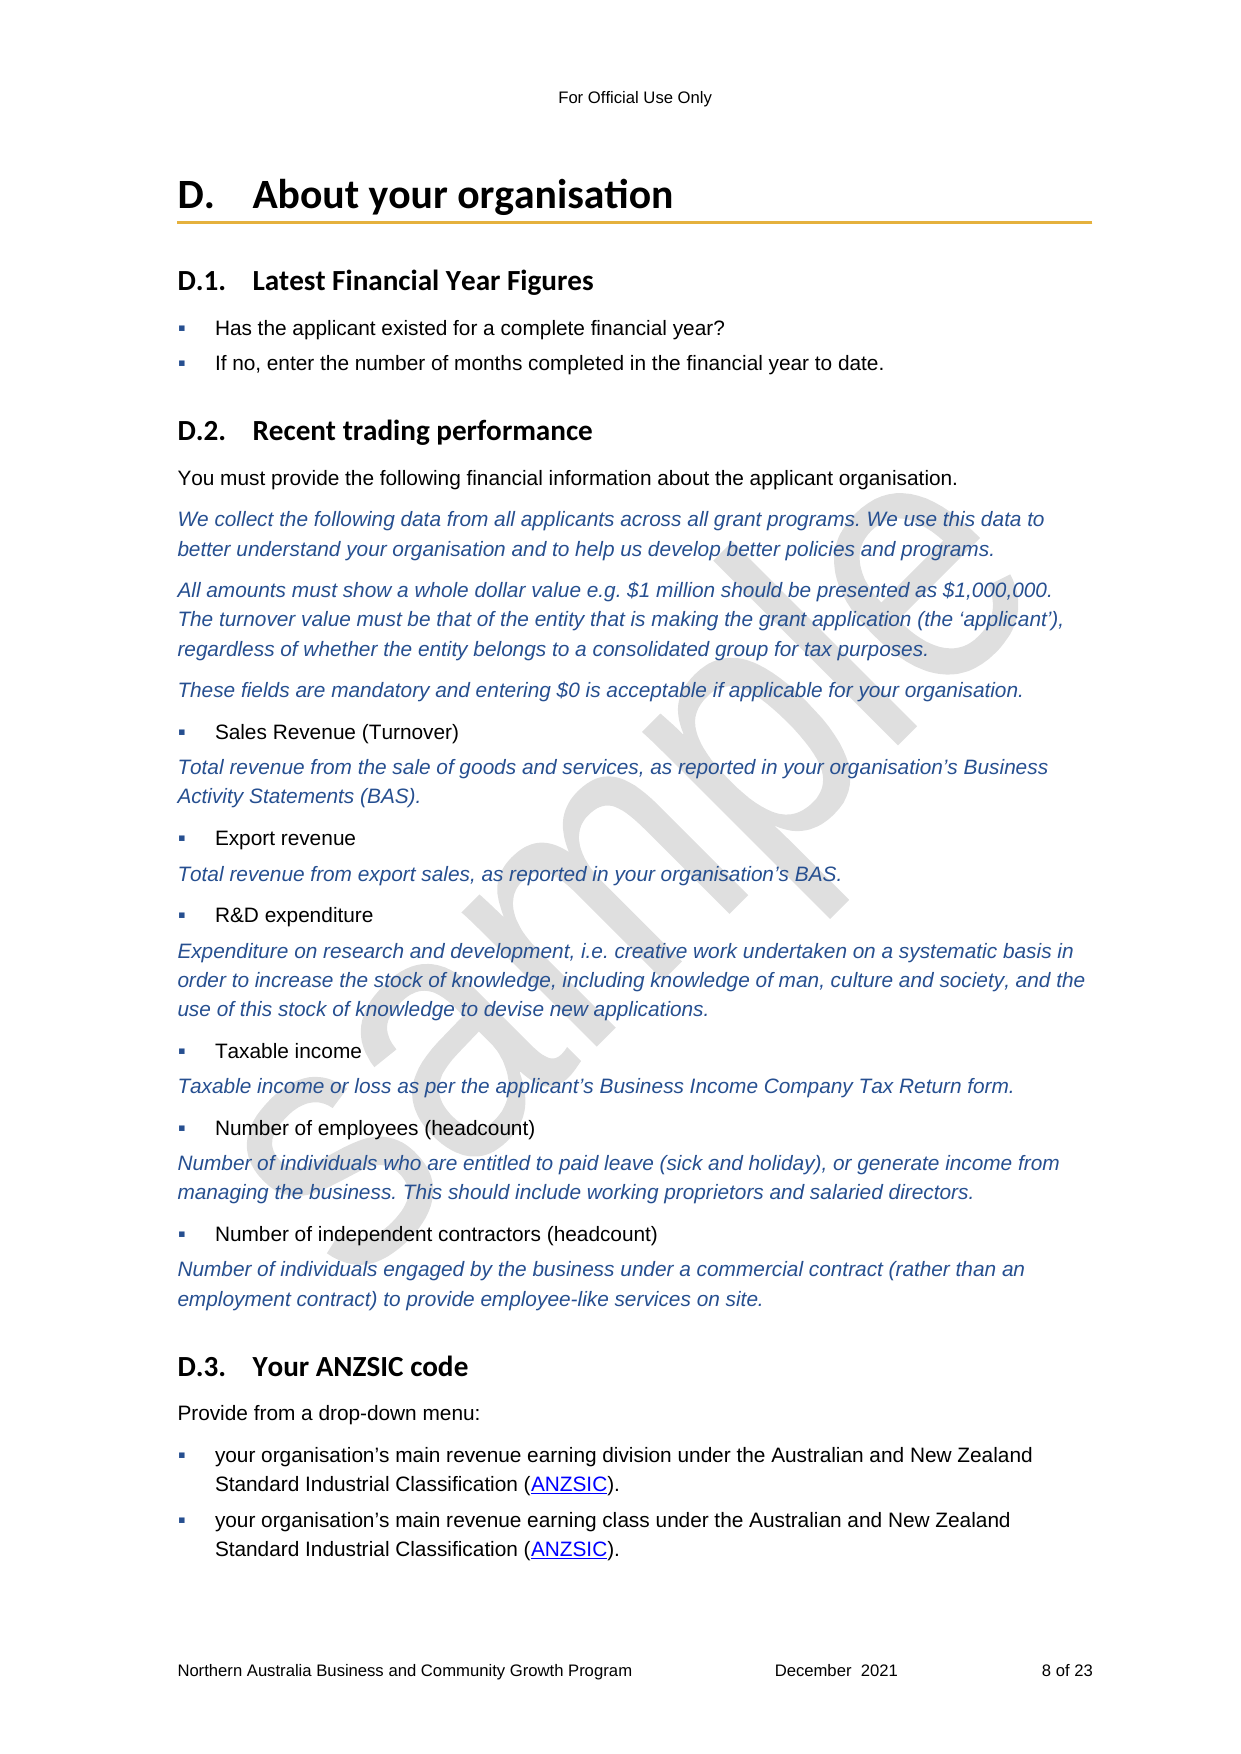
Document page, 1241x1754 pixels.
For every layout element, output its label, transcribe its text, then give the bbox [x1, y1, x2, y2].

text Number of individuals engaged by the business under a commercial contract (rather than an employment contract) to provide employee-like services on site. [177, 1252, 1092, 1310]
subtitle Your ANZSIC code [177, 1348, 1092, 1383]
text Taxable income or loss as per the applicant’s Business Income Company Tax Return form. [177, 1069, 1092, 1098]
list R&D expenditure [177, 898, 1092, 927]
text Provide from a drop-down menu: [177, 1396, 1092, 1425]
text You must provide the following financial information about the applicant organisation. [177, 460, 1092, 489]
text Expenditure on research and development, i.e. creative work undertaken on a systematic basis in order to increase the stock of knowledge, including knowledge of man, culture and society, and the use of this stock of knowledge to devise new applications. [177, 933, 1092, 1021]
text These fields are mandatory and entering $0 is acceptable if applicable for your organisation. [177, 673, 1092, 702]
text We collect the following data from all applicants across all grant programs. We use this data to better understand your organisation and to help us develop better policies and programs. [177, 502, 1092, 560]
list Has the applicant existed for a complete financial year? [177, 310, 1092, 339]
text Number of individuals who are entitled to paid leave (sick and holiday), or generate income from managing the business. This should include working proprietors and salaried directors. [177, 1146, 1092, 1204]
list Taxable income [177, 1033, 1092, 1062]
subtitle Latest Financial Year Figures [177, 262, 1092, 298]
list Number of independent contractors (headcount) [177, 1217, 1092, 1246]
text Total revenue from export sales, as reported in your organisation’s BAS. [177, 856, 1092, 885]
list your organisation’s main revenue earning division under the Australian and New Zealand Standard Industrial Classification (ANZSIC). [177, 1438, 1092, 1496]
list Export revenue [177, 821, 1092, 850]
list If no, enter the number of months completed in the financial year to date. [177, 346, 1092, 375]
list your organisation’s main revenue earning class under the Australian and New Zealand Standard Industrial Classification (ANZSIC). [177, 1502, 1092, 1561]
list Number of employees (headcount) [177, 1110, 1092, 1139]
text All amounts must show a whole dollar value e.g. $1 million should be presented as $1,000,000. The turnover value must be that of the entity that is making the grant application (the ‘applicant’), regardless of whether the entity belongs to a consolidated group for tax purposes. [177, 573, 1092, 660]
list Sales Revenue (Turnover) [177, 714, 1092, 744]
subtitle Recent trading performance [177, 412, 1092, 448]
text Total revenue from the sale of goods and services, as reported in your organisation’s Business Activity Statements (BAS). [177, 750, 1092, 808]
subtitle About your organisation [177, 168, 1092, 221]
